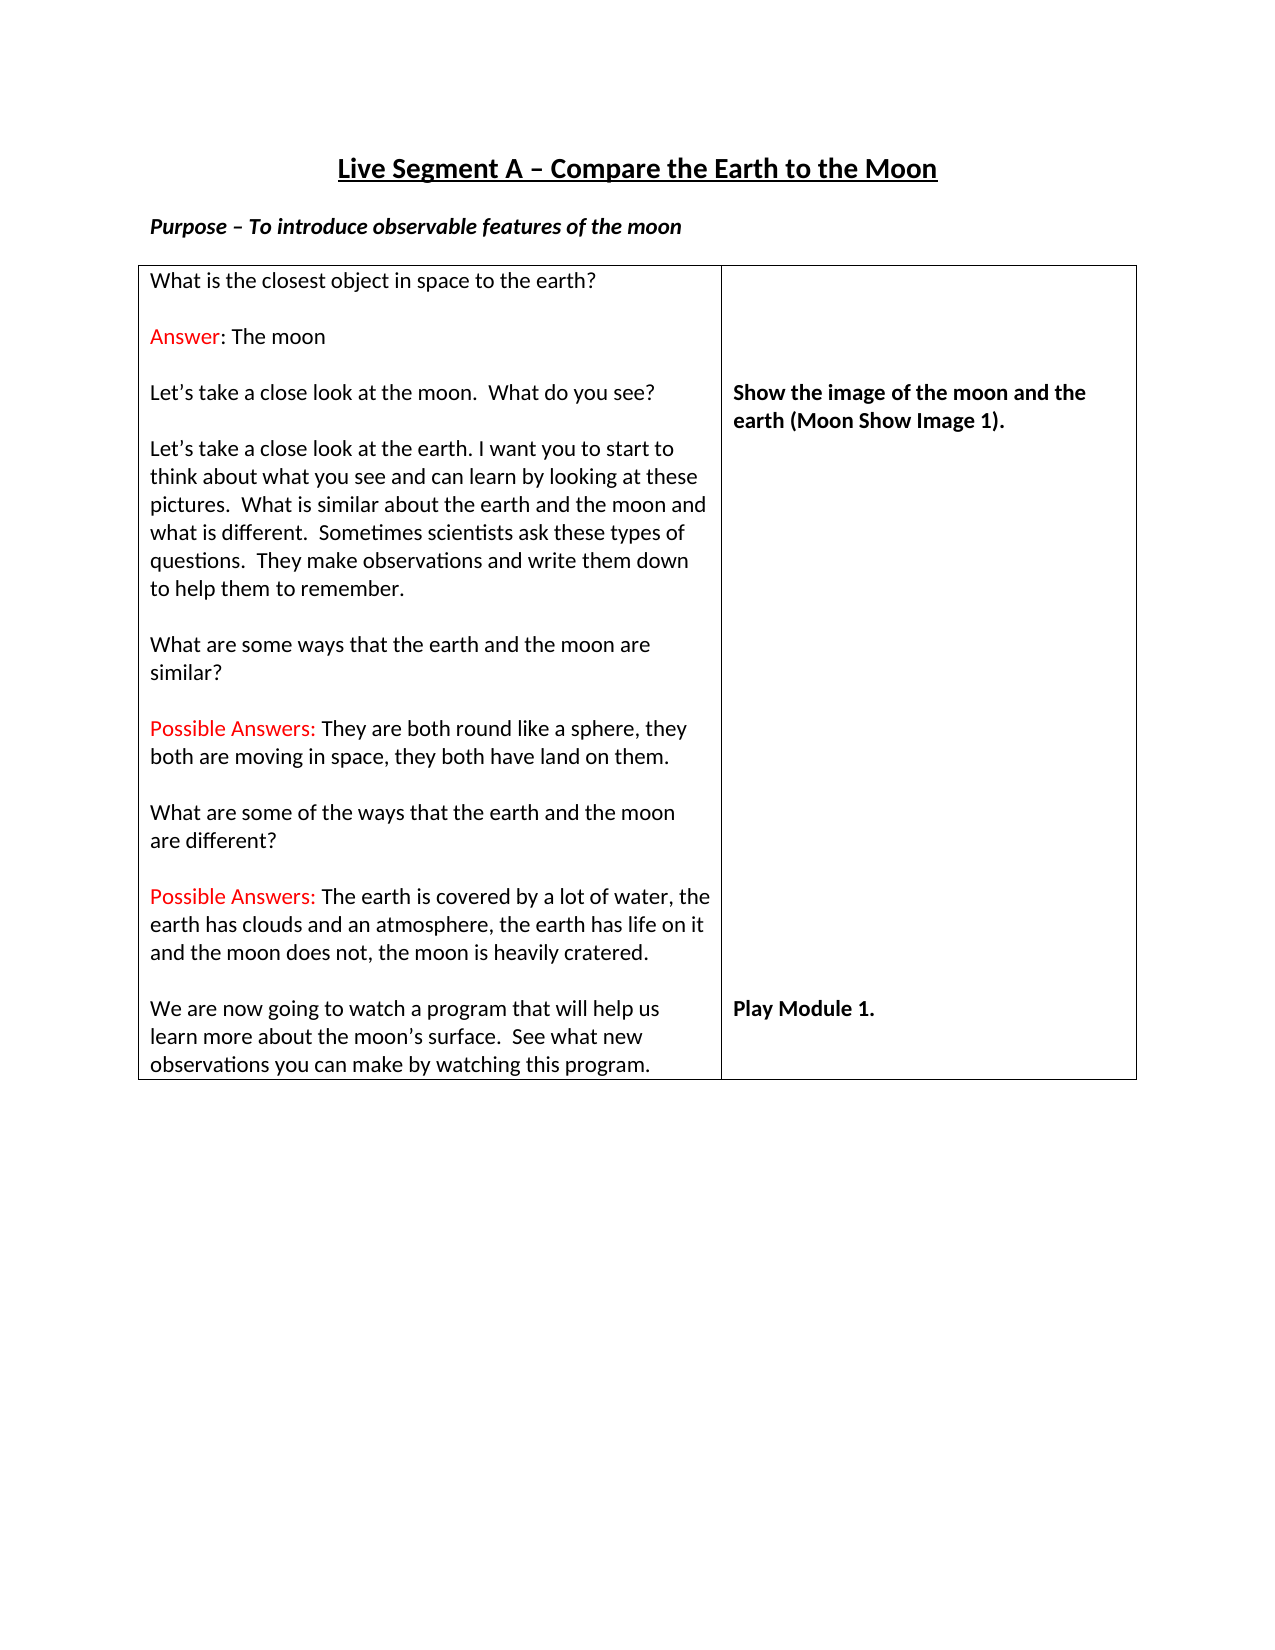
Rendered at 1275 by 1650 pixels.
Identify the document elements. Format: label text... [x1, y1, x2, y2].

table_header What is the closest object in space to the earth? Answer: The moon Let’s take a close look at the moon. What do you see? Let’s take a close look at the earth. I want you to start to think about what you see and can learn by looking at these pictures. What is similar about the earth and the moon and what is different. Sometimes scientists ask these types of questions. They make observations and write them down to help them to remember. What are some ways that the earth and the moon are similar? Possible Answers: They are both round like a sphere, they both are moving in space, they both have land on them. What are some of the ways that the earth and the moon are different? Possible Answers: The earth is covered by a lot of water, the earth has clouds and an atmosphere, the earth has life on it and the moon does not, the moon is heavily cratered. We are now going to watch a program that will help us learn more about the moon’s surface. See what new observations you can make by watching this program. [139, 266, 721, 1078]
text Purpose – To introduce observable features of the moon [150, 212, 1125, 240]
text Live Segment A – Compare the Earth to the Moon [150, 150, 1125, 186]
table_header Show the image of the moon and the earth (Moon Show Image 1). Play Module 1. [722, 266, 1136, 1078]
